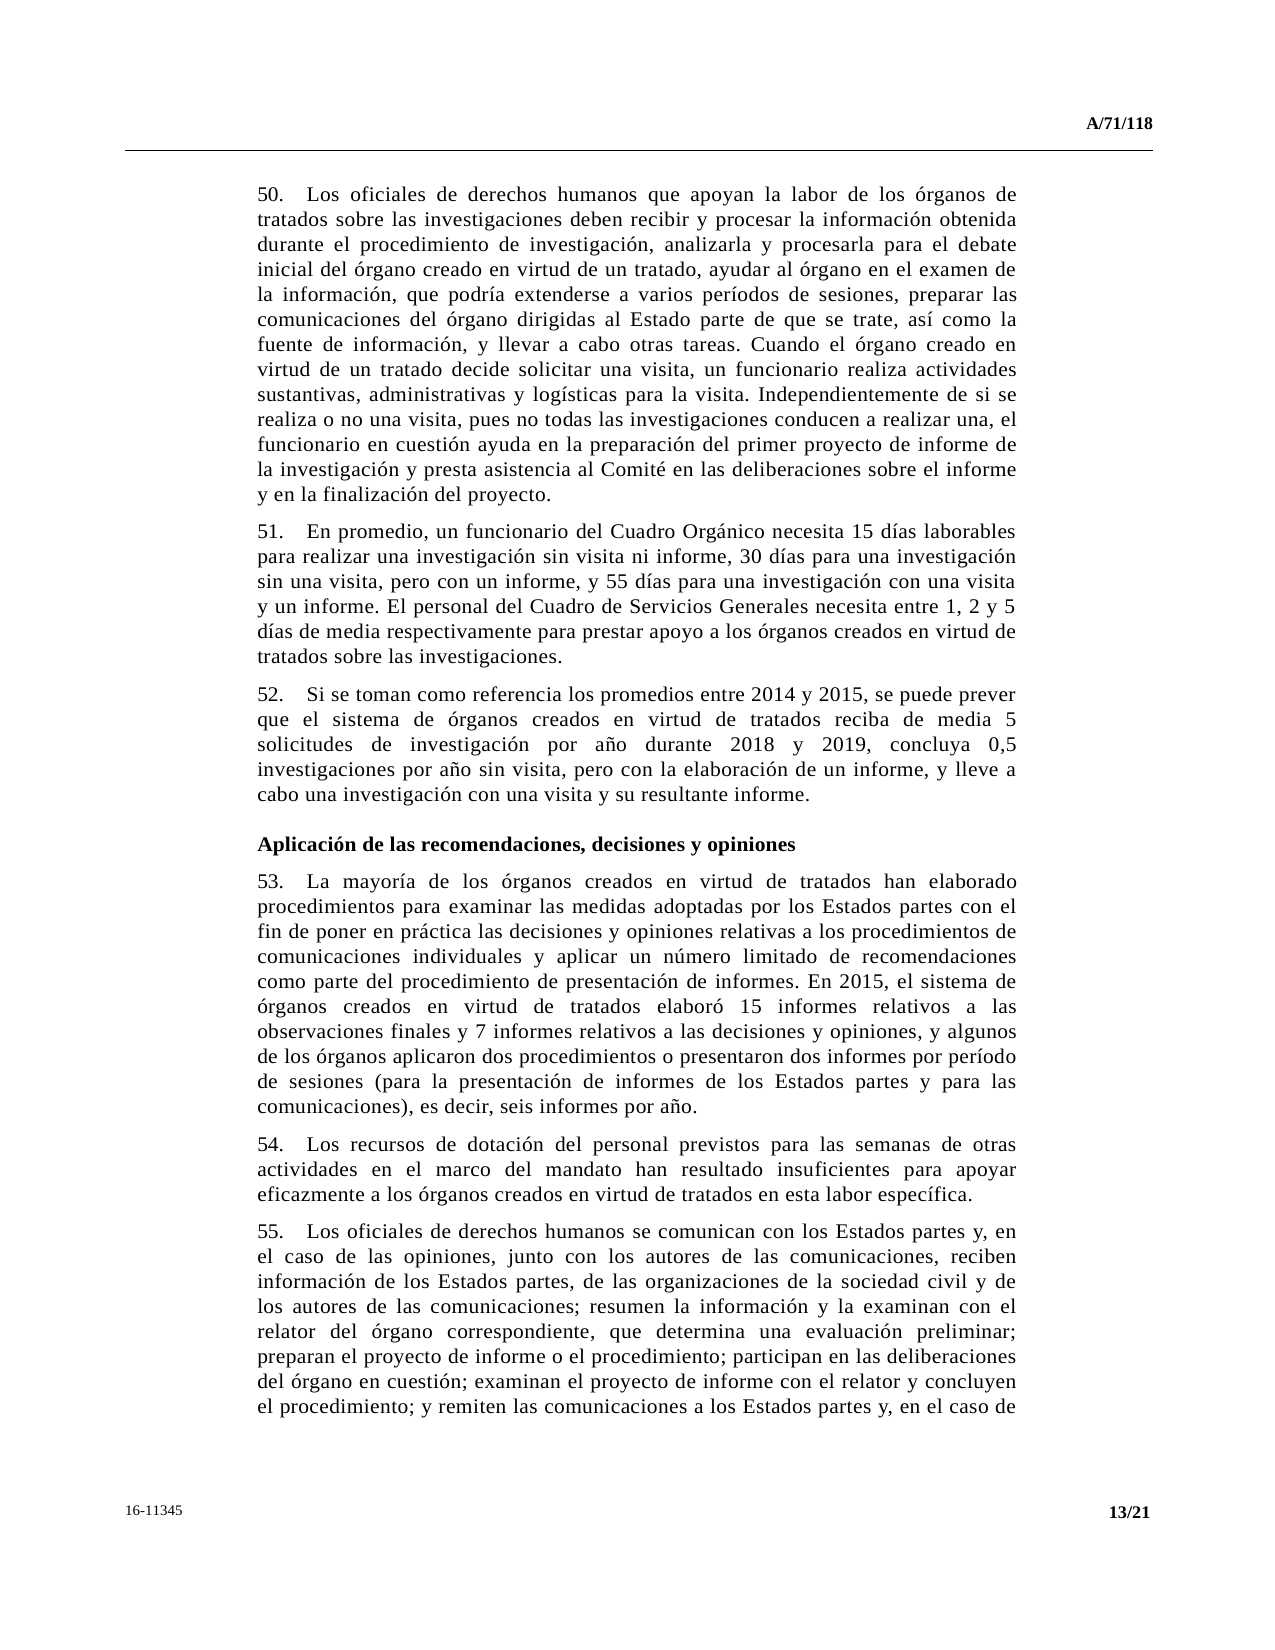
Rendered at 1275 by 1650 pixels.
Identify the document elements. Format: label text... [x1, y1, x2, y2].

list Los recursos de dotación del personal previstos para las semanas de otras actividades en el marco del mandato han resultado insuficientes para apoyar eficazmente a los órganos creados en virtud de tratados en esta labor específica. [257, 1131, 1019, 1206]
list En promedio, un funcionario del Cuadro Orgánico necesita 15 días laborables para realizar una investigación sin visita ni informe, 30 días para una investigación sin una visita, pero con un informe, y 55 días para una investigación con una visita y un informe. El personal del Cuadro de Servicios Generales necesita entre 1, 2 y 5 días de media respectivamente para prestar apoyo a los órganos creados en virtud de tratados sobre las investigaciones. [257, 519, 1018, 669]
list La mayoría de los órganos creados en virtud de tratados han elaborado procedimientos para examinar las medidas adoptadas por los Estados partes con el fin de poner en práctica las decisiones y opiniones relativas a los procedimientos de comunicaciones individuales y aplicar un número limitado de recomendaciones como parte del procedimiento de presentación de informes. En 2015, el sistema de órganos creados en virtud de tratados elaboró 15 informes relativos a las observaciones finales y 7 informes relativos a las decisiones y opiniones, y algunos de los órganos aplicaron dos procedimientos o presentaron dos informes por período de sesiones (para la presentación de informes de los Estados partes y para las comunicaciones), es decir, seis informes por año. [257, 869, 1019, 1119]
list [257, 1219, 1018, 1419]
text Aplicación de las recomendaciones, decisiones y opiniones [125, 831, 1019, 856]
list Si se toman como referencia los promedios entre 2014 y 2015, se puede prever que el sistema de órganos creados en virtud de tratados reciba de media 5 solicitudes de investigación por año durante 2018 y 2019, concluya 0,5 investigaciones por año sin visita, pero con la elaboración de un informe, y lleve a cabo una investigación con una visita y su resultante informe. [257, 681, 1018, 806]
list Los oficiales de derechos humanos que apoyan la labor de los órganos de tratados sobre las investigaciones deben recibir y procesar la información obtenida durante el procedimiento de investigación, analizarla y procesarla para el debate inicial del órgano creado en virtud de un tratado, ayudar al órgano en el examen de la información, que podría extenderse a varios períodos de sesiones, preparar las comunicaciones del órgano dirigidas al Estado parte de que se trate, así como la fuente de información, y llevar a cabo otras tareas. Cuando el órgano creado en virtud de un tratado decide solicitar una visita, un funcionario realiza actividades sustantivas, administrativas y logísticas para la visita. Independientemente de si se realiza o no una visita, pues no todas las investigaciones conducen a realizar una, el funcionario en cuestión ayuda en la preparación del primer proyecto de informe de la investigación y presta asistencia al Comité en las deliberaciones sobre el informe y en la finalización del proyecto. [257, 181, 1019, 506]
